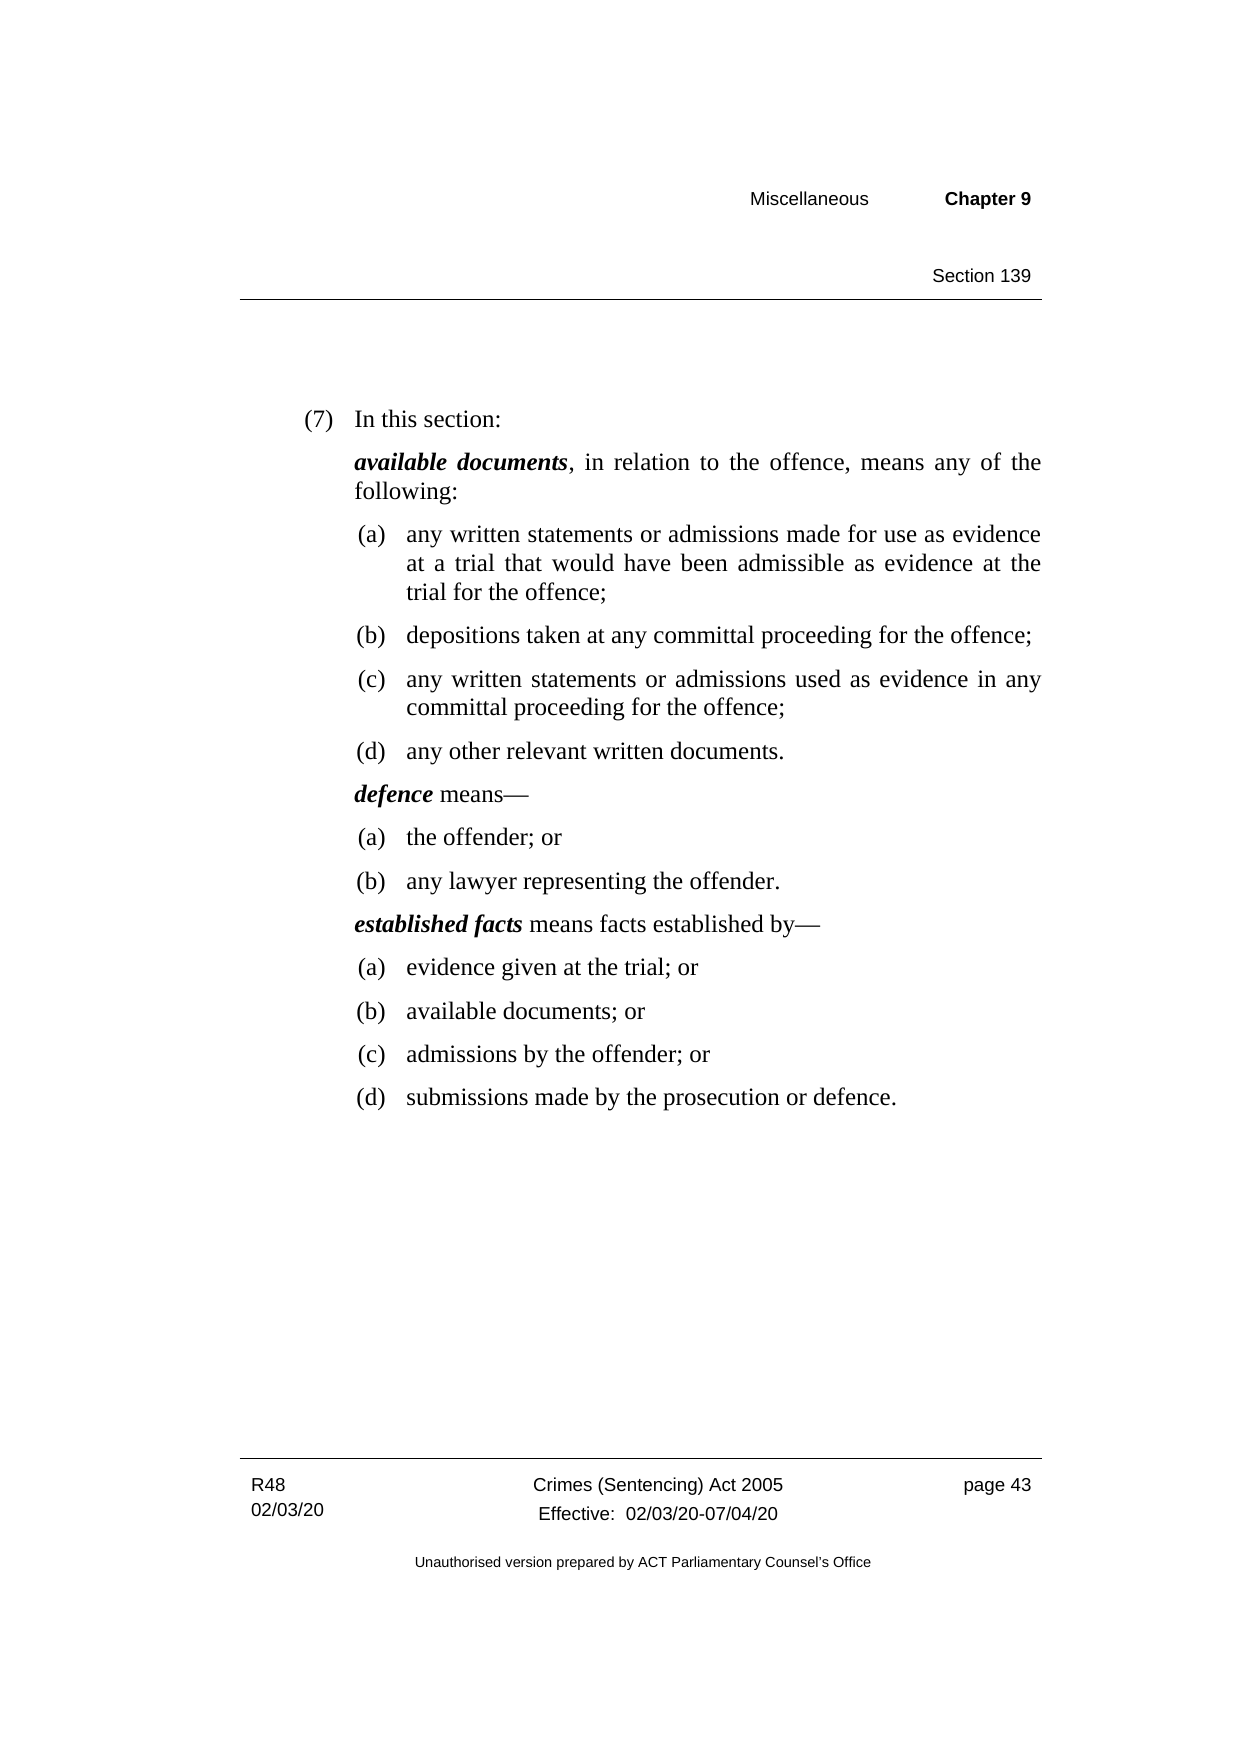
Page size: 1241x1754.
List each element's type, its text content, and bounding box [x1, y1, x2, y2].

text (7) In this section: [239, 404, 1042, 433]
text (d) submissions made by the prosecution or defence. [239, 1082, 1042, 1111]
text (b) available documents; or [239, 996, 1042, 1024]
text available documents, in relation to the offence, means any of the following: [354, 447, 1042, 505]
text (a) evidence given at the trial; or [239, 952, 1042, 981]
text (b) depositions taken at any committal proceeding for the offence; [239, 620, 1042, 649]
text (a) the offender; or [239, 822, 1042, 851]
text (a) any written statements or admissions made for use as evidence at a trial that would have been admissible as evidence at the trial for the offence; [239, 519, 1042, 606]
text (b) any lawyer representing the offender. [239, 866, 1042, 894]
text established facts means facts established by— [354, 909, 1042, 938]
text (c) any written statements or admissions used as evidence in any committal proceeding for the offence; [239, 664, 1042, 721]
text (d) any other relevant written documents. [239, 736, 1042, 764]
text (c) admissions by the offender; or [239, 1039, 1042, 1068]
text defence means— [354, 779, 1042, 808]
